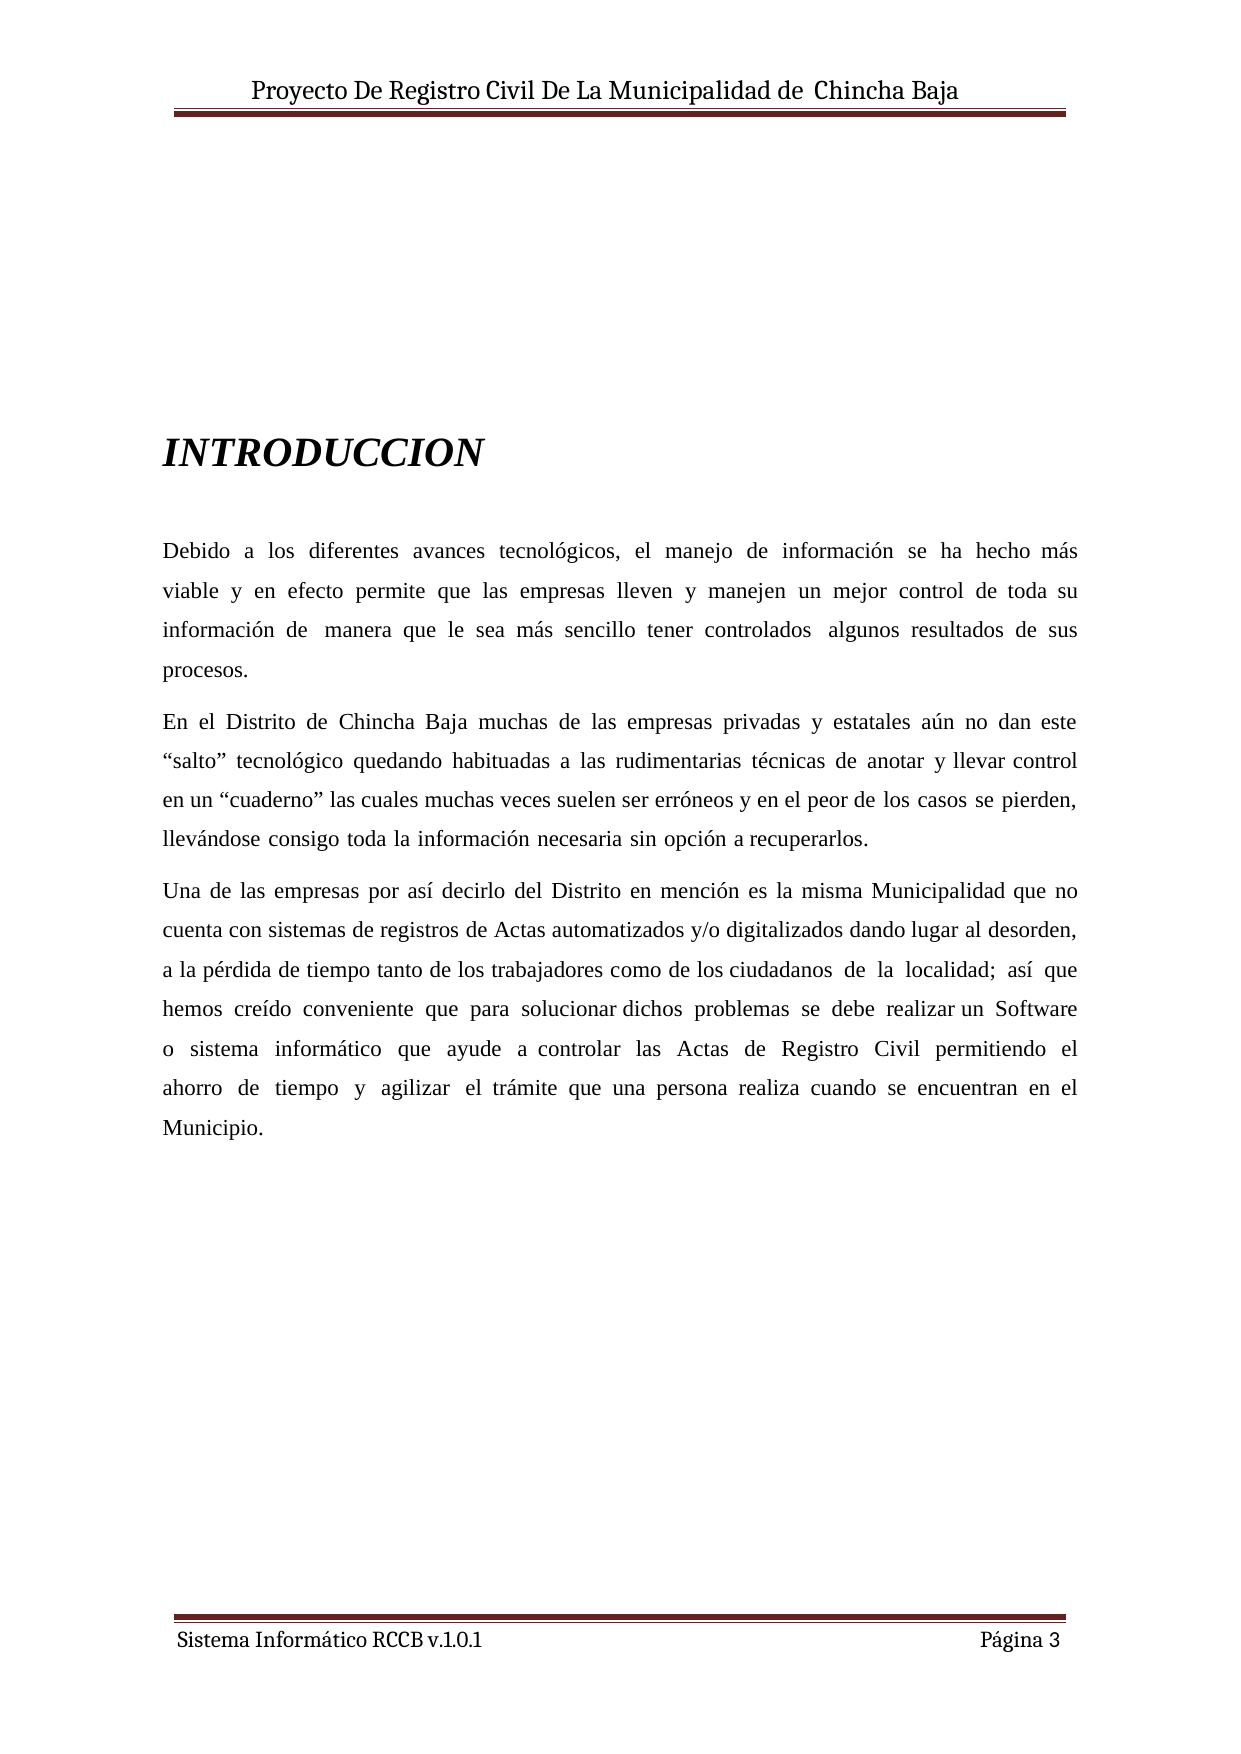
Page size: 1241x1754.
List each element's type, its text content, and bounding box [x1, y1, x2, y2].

text Debido a los diferentes avances tecnológicos, el manejo de información se ha hecho más viable y en efecto permite que las empresas lleven y manejen un mejor control de toda su información de manera que le sea más sencillo tener controlados algunos resultados de sus procesos. [162, 537, 1078, 682]
text Una de las empresas por así decirlo del Distrito en mención es la misma Municipalidad que no cuenta con sistemas de registros de Actas automatizados y/o digitalizados dando lugar al desorden, a la pérdida de tiempo tanto de los trabajadores como de los ciudadanos de la localidad; así que hemos creído conveniente que para solucionar dichos problemas se debe realizar un Software o sistema informático que ayude a controlar las Actas de Registro Civil permitiendo el ahorro de tiempo y agilizar el trámite que una persona realiza cuando se encuentran en el Municipio. [162, 877, 1078, 1140]
text En el Distrito de Chincha Baja muchas de las empresas privadas y estatales aún no dan este “salto” tecnológico quedando habituadas a las rudimentarias técnicas de anotar y llevar control en un “cuaderno” las cuales muchas veces suelen ser erróneos y en el peor de los casos se pierden, llevándose consigo toda la información necesaria sin opción a recuperarlos. [162, 708, 1078, 852]
text INTRODUCCION [162, 427, 1078, 475]
